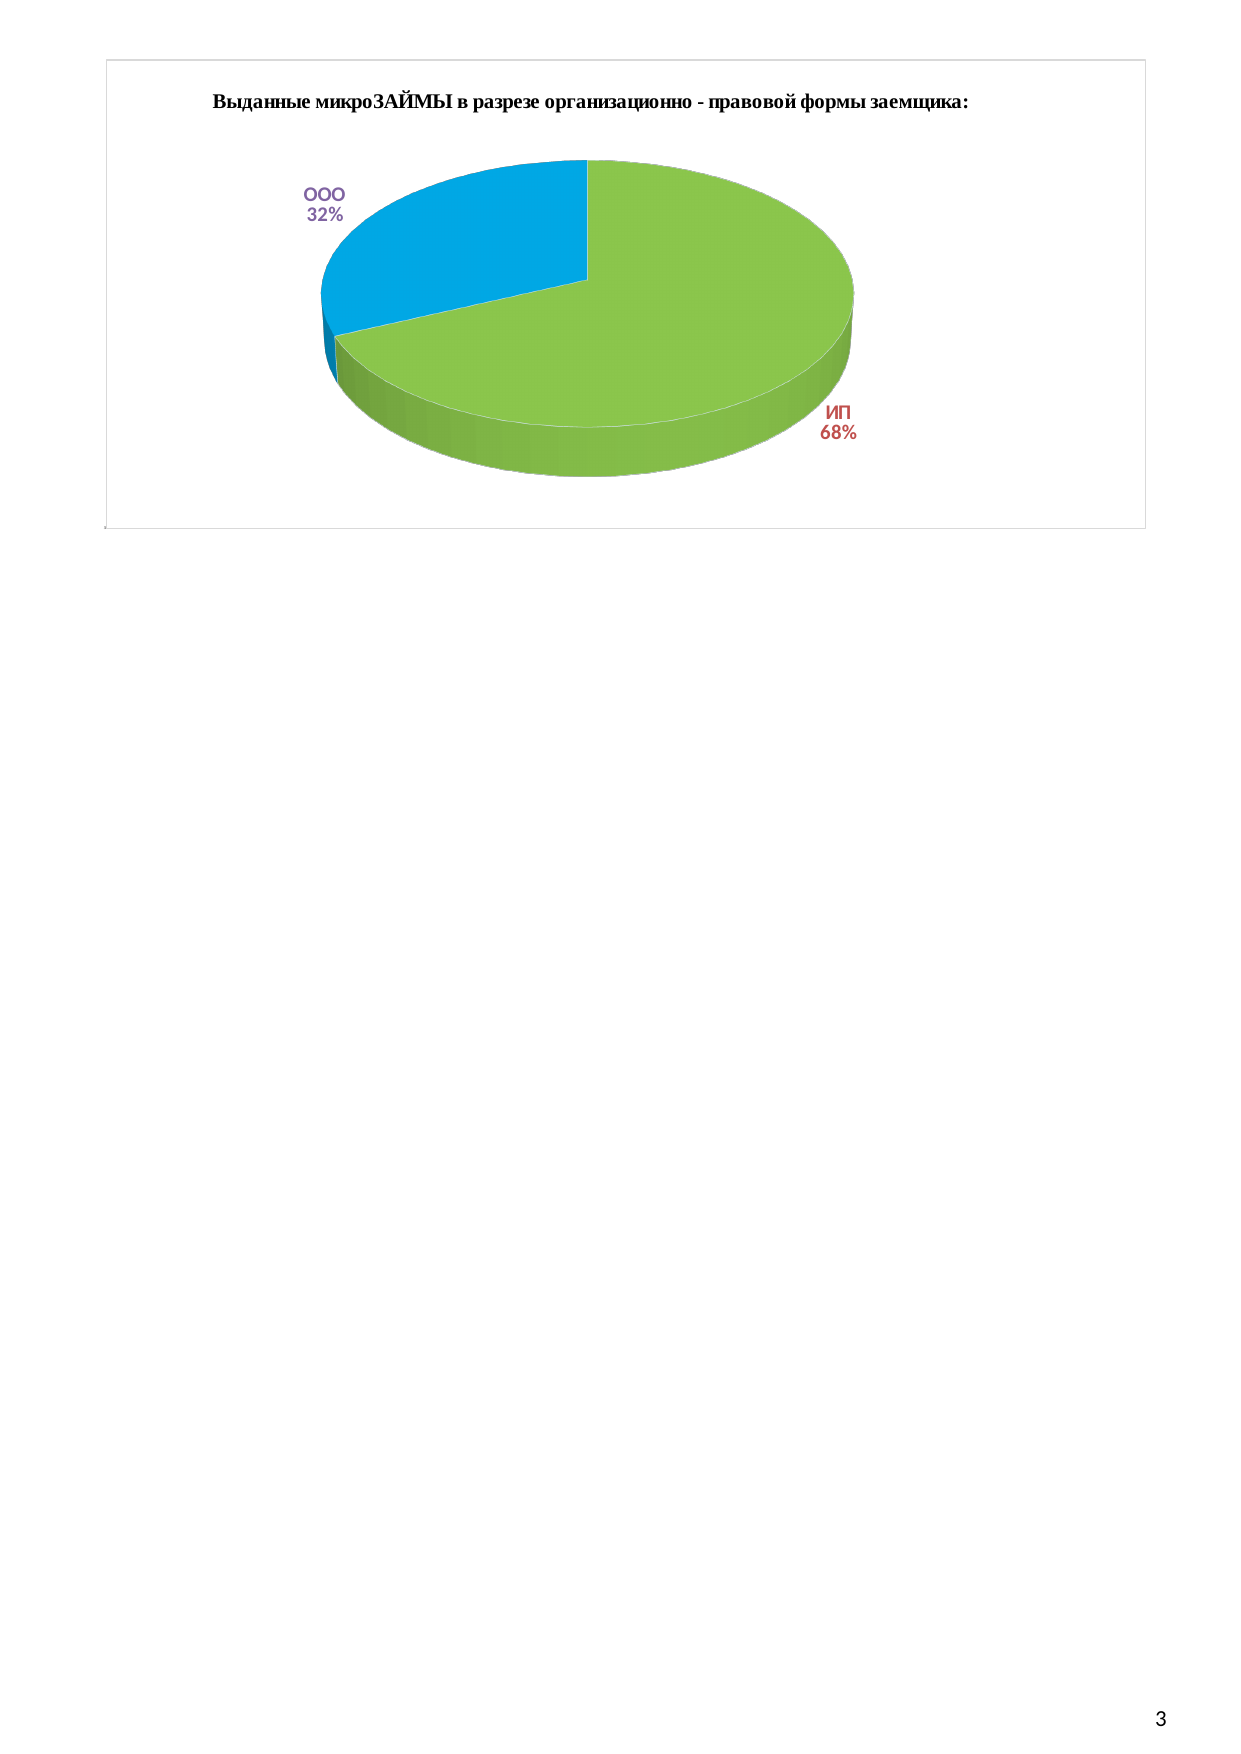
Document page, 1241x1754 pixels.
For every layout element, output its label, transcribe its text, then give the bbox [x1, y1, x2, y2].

text З [103, 59, 1167, 530]
